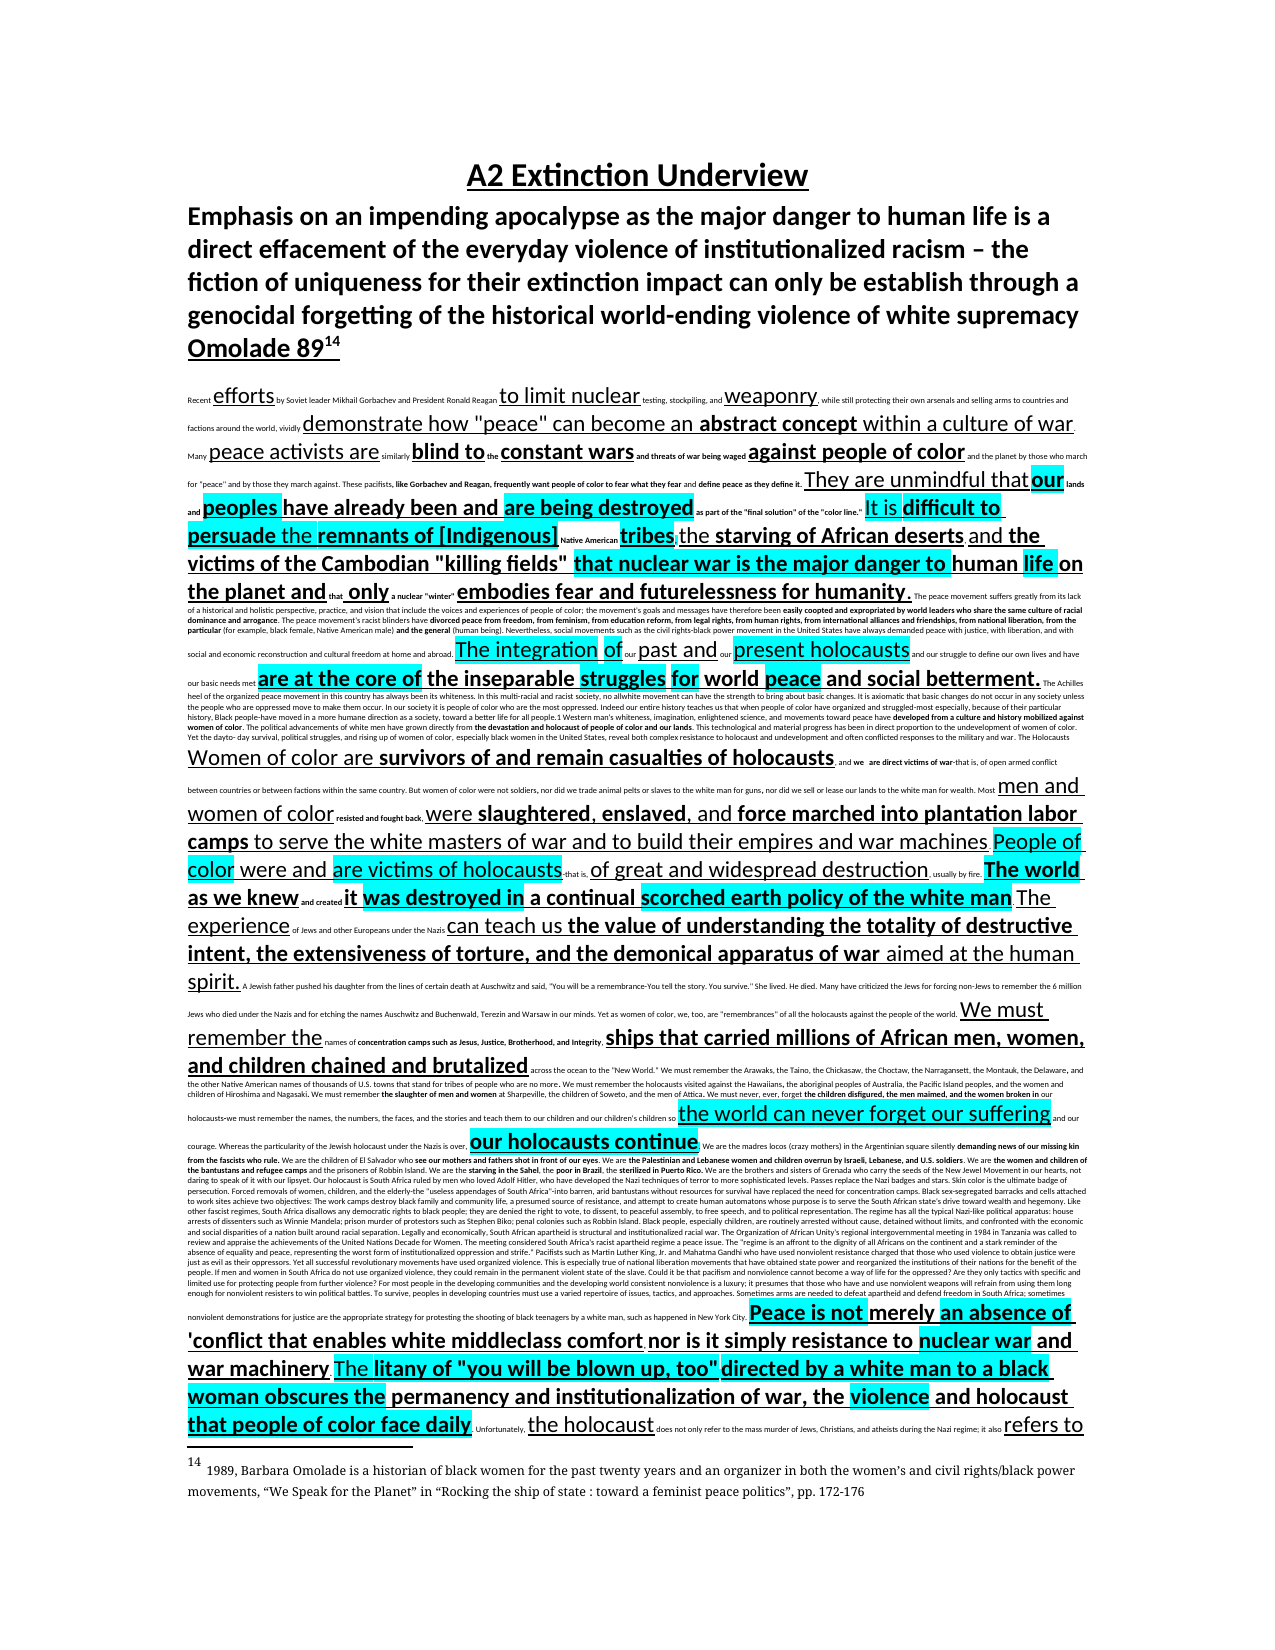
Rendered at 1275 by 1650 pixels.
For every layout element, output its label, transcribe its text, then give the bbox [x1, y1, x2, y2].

subtitle Emphasis on an impending apocalypse as the major danger to human life is a direct effacement of the everyday violence of institutionalized racism – the fiction of uniqueness for their extinction impact can only be establish through a genocidal forgetting of the historical world-ending violence of white supremacy [187, 199, 1087, 331]
subtitle A2 Extinction Underview [187, 154, 1087, 195]
text Omolade 89 [187, 331, 1087, 364]
